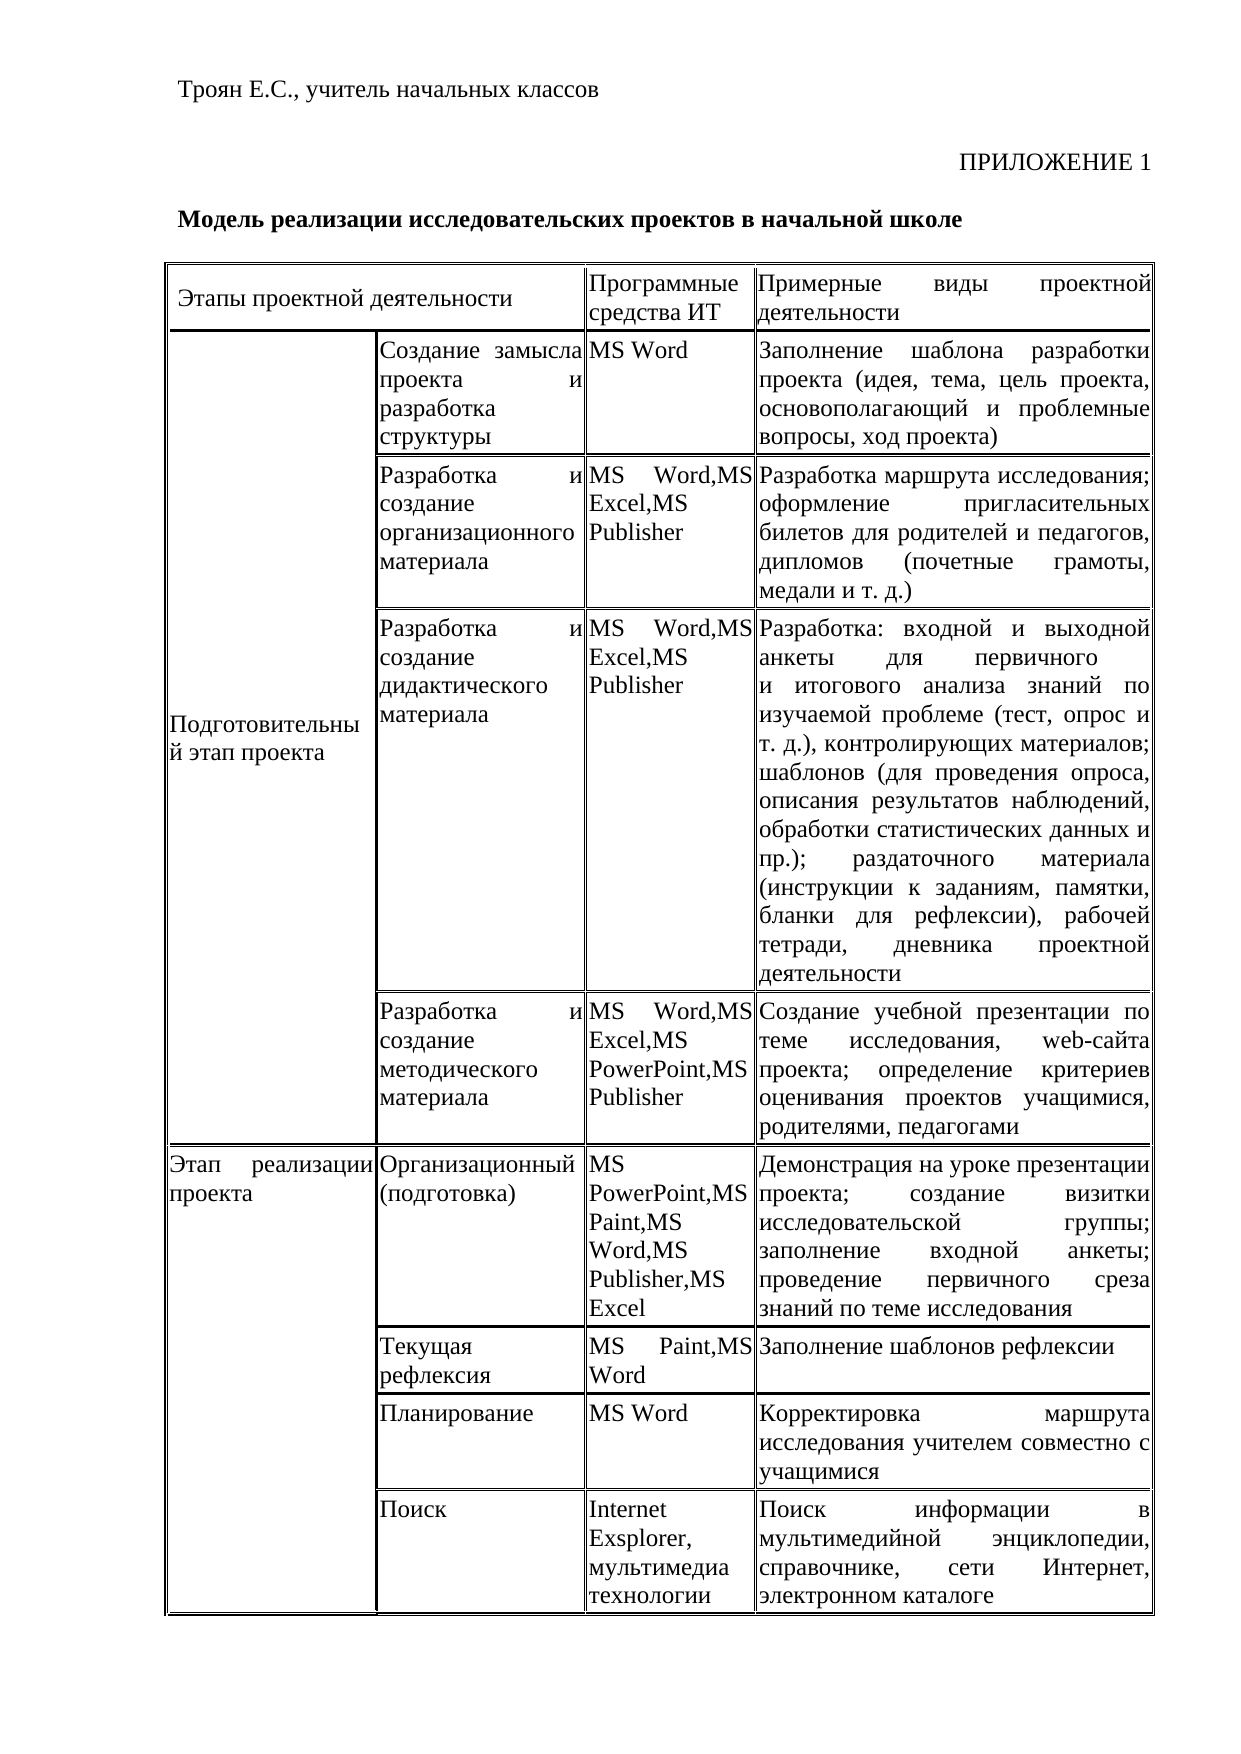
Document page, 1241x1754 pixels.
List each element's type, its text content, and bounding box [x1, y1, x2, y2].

table_cell Подготовительный этап проекта [168, 329, 375, 1143]
table_cell Разработка маршрута исследования; оформление пригласительных билетов для родителей и педагогов, дипломов (почетные грамоты, медали и т. д.) [757, 453, 1152, 607]
table_cell Internet Exsplorer, мультимедиа технологии [586, 1491, 756, 1612]
table_cell Создание учебной презентации по теме исследования, web-сайта проекта; определение критериев оценивания проектов учащимися, родителями, педагогами [756, 990, 1153, 1143]
table_cell Разработка и создание методического материала [378, 993, 584, 1143]
table_cell MS Word [587, 1395, 754, 1488]
table_cell Разработка и создание организационного материала [378, 457, 584, 607]
table_header Примерные виды проектной деятельности [756, 265, 1152, 329]
table_header Этапы проектной деятельности [168, 265, 586, 329]
table_cell MS Word,MS Ехсеl,MS Publisher [587, 610, 754, 990]
table_cell MS Paint,MS Word [587, 1328, 754, 1392]
table_cell Разработка: входной и выходной анкеты для первичного и итогового анализа знаний по изучаемой проблеме (тест, опрос и т. д.), контролирующих материалов; шаблонов (для проведения опроса, описания результатов наблюдений, обработки статистических данных и пр.); раздаточного материала (инструкции к заданиям, памятки, бланки для рефлексии), рабочей тетради, дневника проектной деятельности [756, 607, 1153, 990]
table_cell MS Word,MS Ехсеl,MS Publisher [587, 457, 754, 607]
table_cell MS Word [587, 332, 754, 453]
table_cell Заполнение шаблонов рефлексии [757, 1325, 1152, 1392]
table_cell Организационный (подготовка) [378, 1147, 584, 1325]
text ПРИЛОЖЕНИЕ 1 [177, 147, 1152, 176]
table_cell MS Word,MS Ехсеl,MS РоwerPoint,MS Publisher [587, 993, 754, 1143]
table_header Программные средства ИТ [586, 265, 756, 329]
table_cell Поиск информации в мультимедийной энциклопедии, справочнике, сети Интернет, электронном каталоге [756, 1488, 1153, 1612]
text Модель реализации исследовательских проектов в начальной школе [177, 204, 1152, 233]
table_cell Текущая рефлексия [378, 1328, 584, 1392]
table_cell Заполнение шаблона разработки проекта (идея, тема, цель проекта, основополагающий и проблемные вопросы, ход проекта) [757, 329, 1152, 453]
table_cell Планирование [378, 1395, 584, 1488]
table_cell Создание замысла проекта и разработка структуры [378, 332, 584, 453]
table_cell Корректировка маршрута исследования учителем совместно с учащимися [757, 1392, 1152, 1488]
table_cell Этап реализации проекта [168, 1143, 376, 1612]
table_cell MS РоwerPoint,MS Paint,MS Word,MS Publisher,MS Ехсеl [587, 1147, 754, 1325]
table_cell Демонстрация на уроке презентации проекта; создание визитки исследовательской группы; заполнение входной анкеты; проведение первичного среза знаний по теме исследования [757, 1143, 1152, 1325]
table_cell Разработка и создание дидактического материала [378, 610, 584, 990]
table_cell Поиск [376, 1491, 586, 1612]
